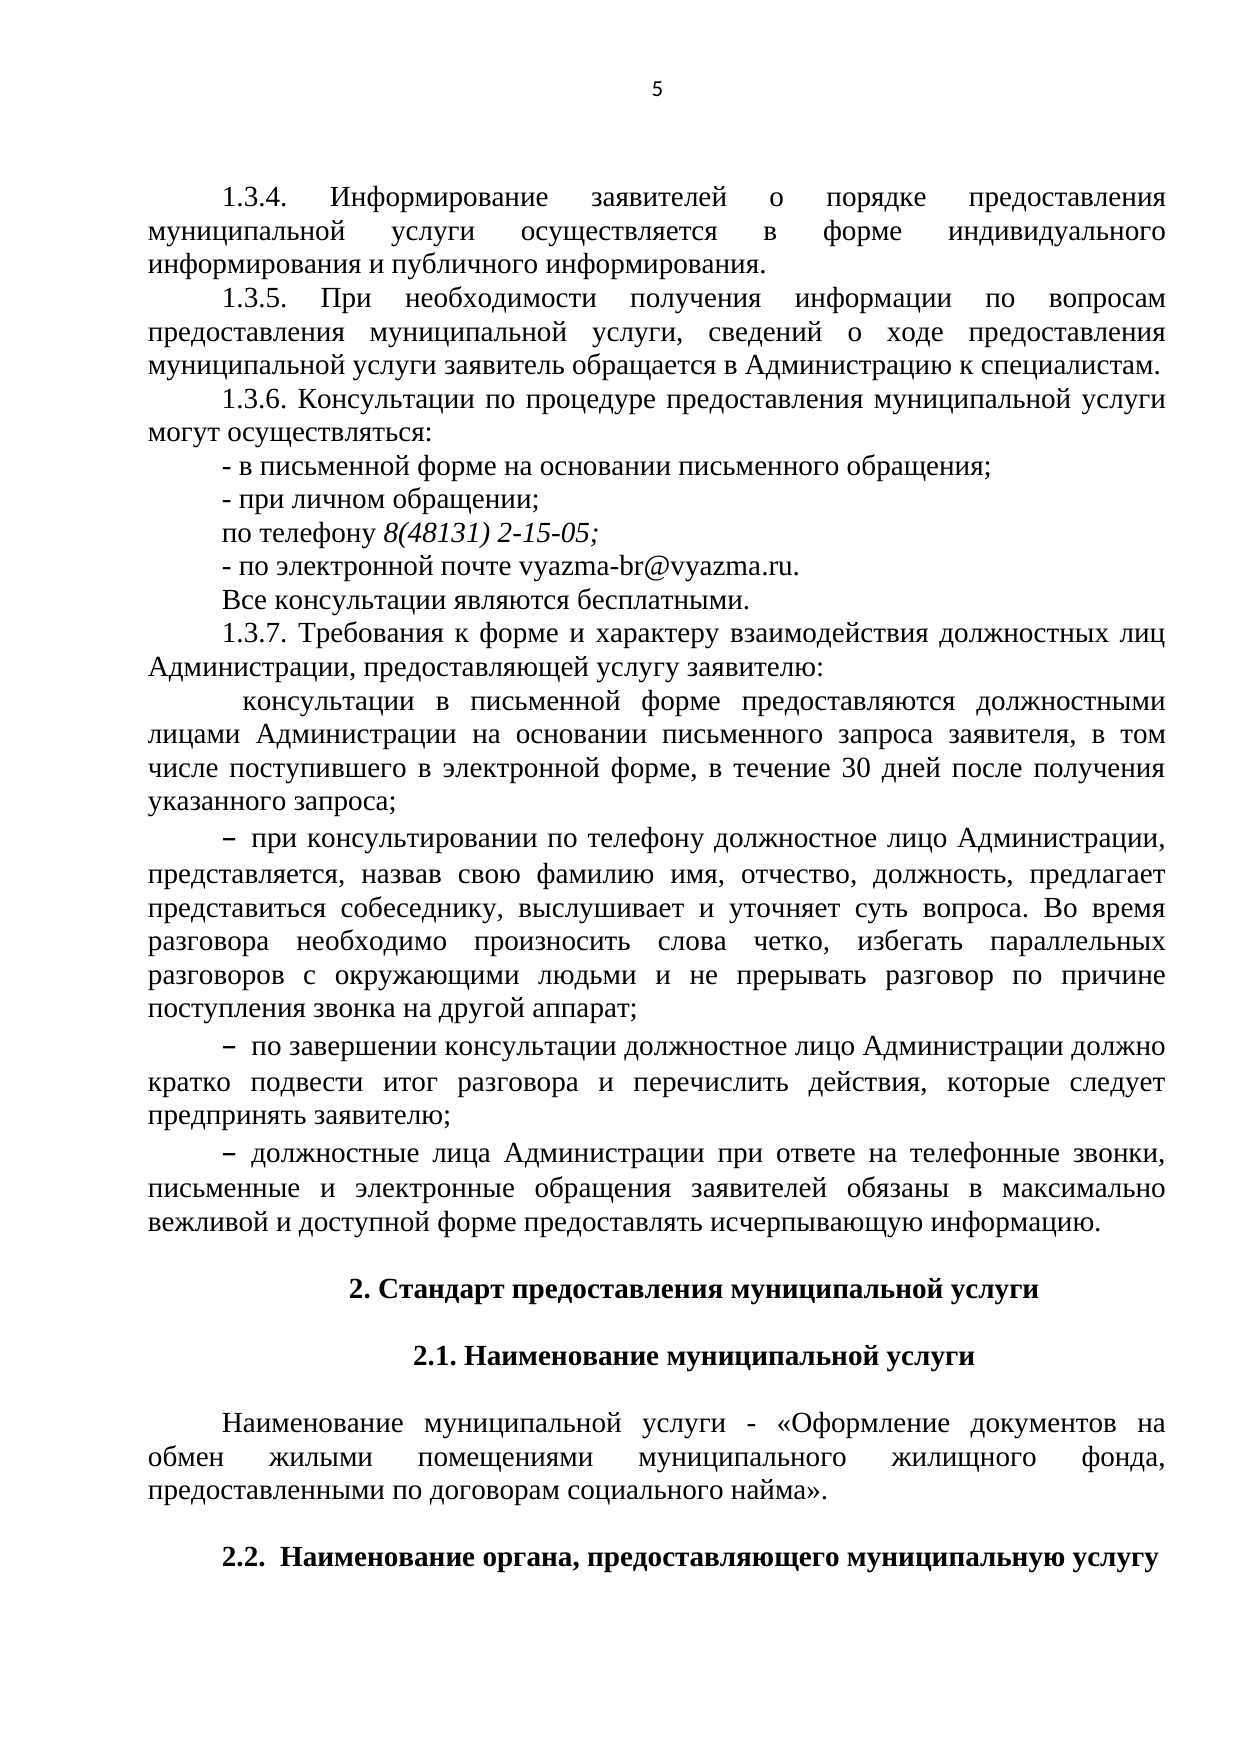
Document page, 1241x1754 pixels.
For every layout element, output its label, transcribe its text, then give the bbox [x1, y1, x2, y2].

text 2. Стандарт предоставления муниципальной услуги [148, 1271, 1167, 1305]
text 1.3.6. Консультации по процедуре предоставления муниципальной услуги могут осуществляться: [148, 381, 1167, 448]
text - по электронной почте vyazma-br@vyazma.ru. [148, 548, 1167, 582]
list по завершении консультации должностное лицо Администрации должно кратко подвести итог разговора и перечислить действия, которые следует предпринять заявителю; [148, 1024, 1167, 1131]
text Наименование муниципальной услуги - «Оформление документов на обмен жилыми помещениями муниципального жилищного фонда, предоставленными по договорам социального найма». [148, 1405, 1167, 1506]
text 2.1. Наименование муниципальной услуги [148, 1338, 1167, 1372]
list должностные лица Администрации при ответе на телефонные звонки, письменные и электронные обращения заявителей обязаны в максимально вежливой и доступной форме предоставлять исчерпывающую информацию. [148, 1131, 1167, 1238]
text 1.3.4. Информирование заявителей о порядке предоставления муниципальной услуги осуществляется в форме индивидуального информирования и публичного информирования. [148, 179, 1167, 280]
text консультации в письменной форме предоставляются должностными лицами Администрации на основании письменного запроса заявителя, в том числе поступившего в электронной форме, в течение 30 дней после получения указанного запроса; [148, 683, 1167, 817]
text - в письменной форме на основании письменного обращения; [148, 448, 1167, 481]
text 1.3.7. Требования к форме и характеру взаимодействия должностных лиц Администрации, предоставляющей услугу заявителю: [148, 616, 1167, 683]
list при консультировании по телефону должностное лицо Администрации, представляется, назвав свою фамилию имя, отчество, должность, предлагает представиться собеседнику, выслушивает и уточняет суть вопроса. Во время разговора необходимо произносить слова четко, избегать параллельных разговоров с окружающими людьми и не прерывать разговор по причине поступления звонка на другой аппарат; [148, 817, 1167, 1024]
text Все консультации являются бесплатными. [148, 582, 1167, 616]
text - при личном обращении; [148, 481, 1167, 515]
text по телефону 8(48131) 2-15-05; [148, 515, 1167, 548]
text 1.3.5. При необходимости получения информации по вопросам предоставления муниципальной услуги, сведений о ходе предоставления муниципальной услуги заявитель обращается в Администрацию к специалистам. [148, 280, 1167, 381]
text 2.2. Наименование органа, предоставляющего муниципальную услугу [148, 1539, 1167, 1573]
